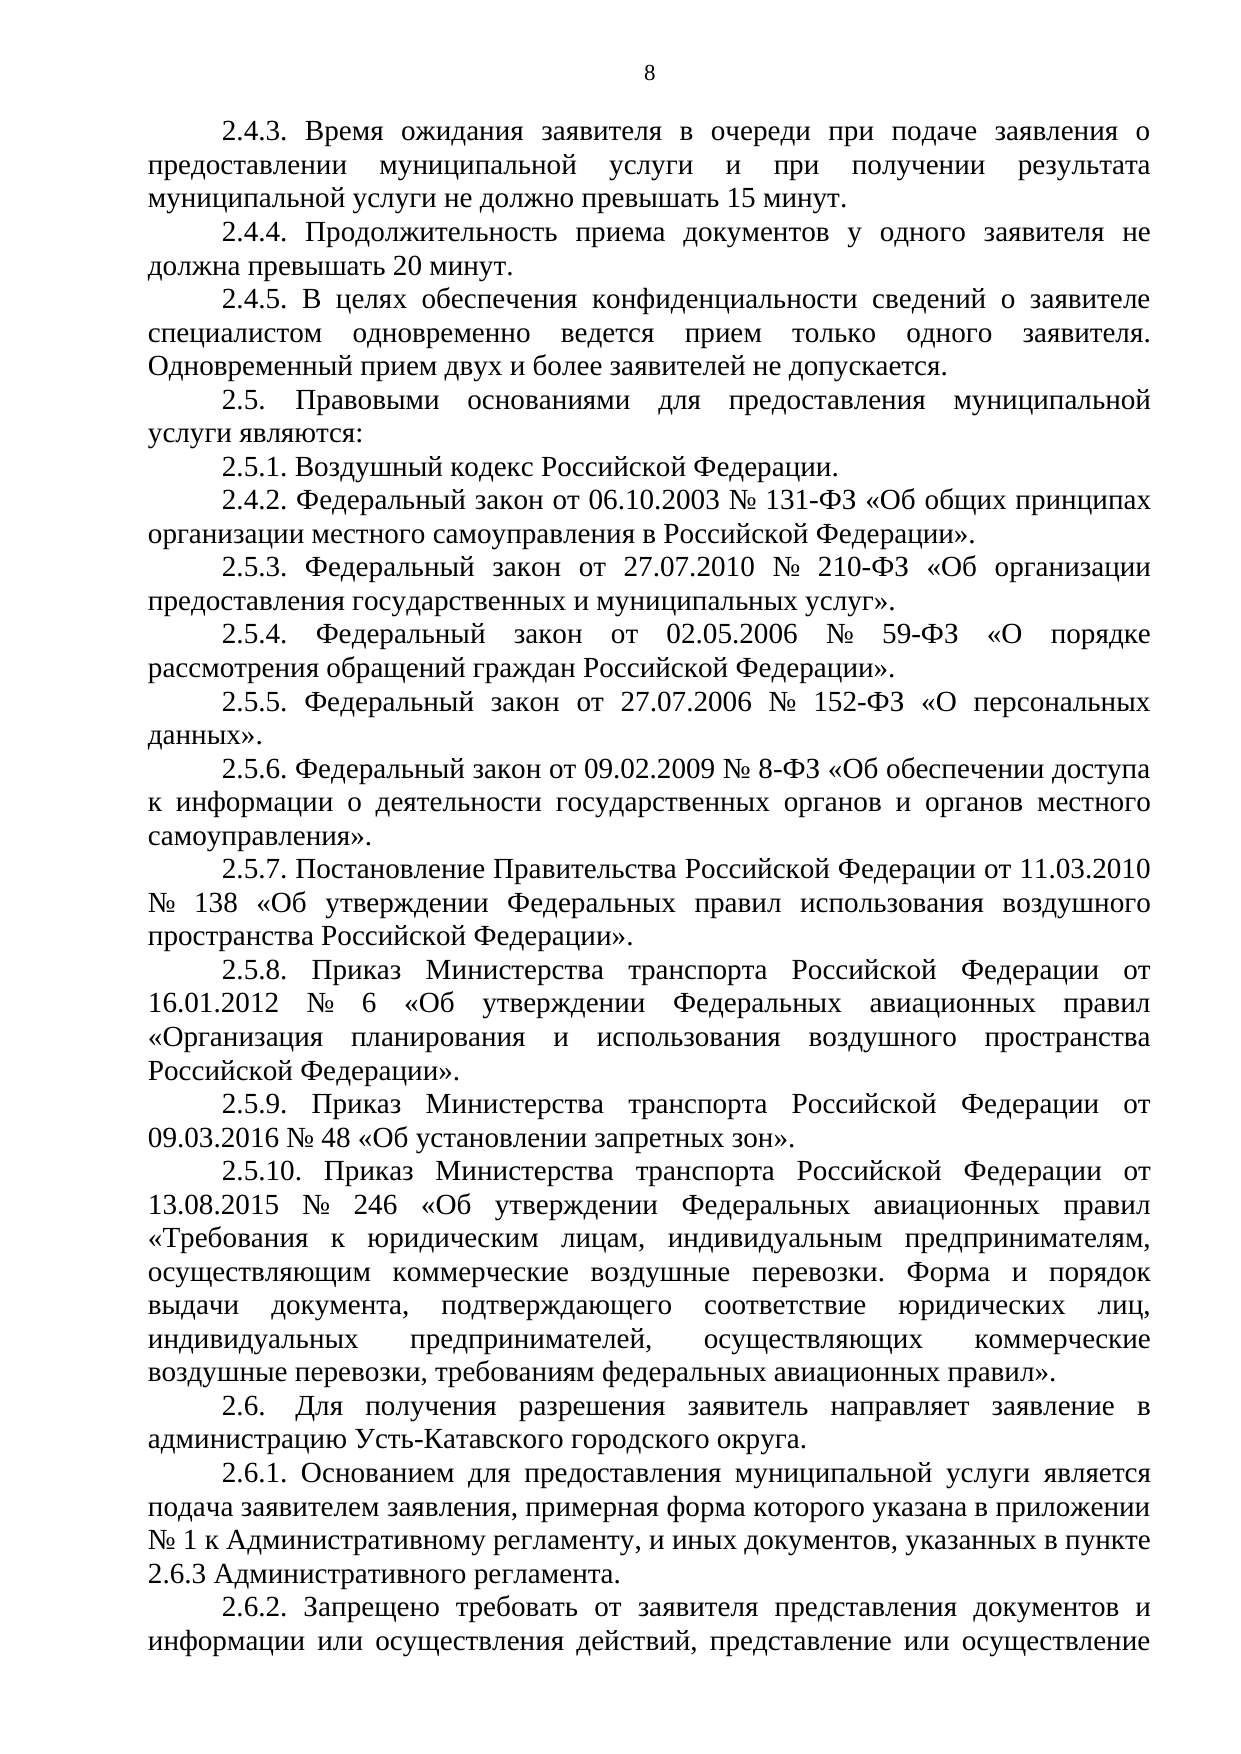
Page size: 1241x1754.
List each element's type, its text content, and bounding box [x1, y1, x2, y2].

text 2.5.7. Постановление Правительства Российской Федерации от 11.03.2010 № 138 «Об утверждении Федеральных правил использования воздушного пространства Российской Федерации». [148, 851, 1152, 952]
text 2.6.1. Основанием для предоставления муниципальной услуги является подача заявителем заявления, примерная форма которого указана в приложении № 1 к Административному регламенту, и иных документов, указанных в пункте 2.6.3 Административного регламента. [148, 1455, 1152, 1589]
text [148, 1589, 1152, 1656]
text 2.4.3. Время ожидания заявителя в очереди при подаче заявления о предоставлении муниципальной услуги и при получении результата муниципальной услуги не должно превышать 15 минут. [148, 113, 1152, 214]
text 2.5.8. Приказ Министерства транспорта Российской Федерации от 16.01.2012 № 6 «Об утверждении Федеральных авиационных правил «Организация планирования и использования воздушного пространства Российской Федерации». [148, 952, 1152, 1086]
text 2.5.5. Федеральный закон от 27.07.2006 № 152-ФЗ «О персональных данных». [148, 684, 1152, 751]
text 2.5.6. Федеральный закон от 09.02.2009 № 8-ФЗ «Об обеспечении доступа к информации о деятельности государственных органов и органов местного самоуправления». [148, 751, 1152, 851]
text 2.5. Правовыми основаниями для предоставления муниципальной услуги являются: [148, 382, 1152, 449]
text 2.6. Для получения разрешения заявитель направляет заявление в администрацию Усть-Катавского городского округа. [148, 1388, 1152, 1455]
text 2.5.3. Федеральный закон от 27.07.2010 № 210-ФЗ «Об организации предоставления государственных и муниципальных услуг». [148, 549, 1152, 617]
text 2.5.10. Приказ Министерства транспорта Российской Федерации от 13.08.2015 № 246 «Об утверждении Федеральных авиационных правил «Требования к юридическим лицам, индивидуальным предпринимателям, осуществляющим коммерческие воздушные перевозки. Форма и порядок выдачи документа, подтверждающего соответствие юридических лиц, индивидуальных предпринимателей, осуществляющих коммерческие воздушные перевозки, требованиям федеральных авиационных правил». [148, 1153, 1152, 1388]
text 2.5.9. Приказ Министерства транспорта Российской Федерации от 09.03.2016 № 48 «Об установлении запретных зон». [148, 1086, 1152, 1153]
text 2.4.4. Продолжительность приема документов у одного заявителя не должна превышать 20 минут. [148, 214, 1152, 281]
text 2.5.4. Федеральный закон от 02.05.2006 № 59-ФЗ «О порядке рассмотрения обращений граждан Российской Федерации». [148, 617, 1152, 684]
text 2.5.1. Воздушный кодекс Российской Федерации. [148, 449, 1152, 482]
text 2.4.5. В целях обеспечения конфиденциальности сведений о заявителе специалистом одновременно ведется прием только одного заявителя. Одновременный прием двух и более заявителей не допускается. [148, 281, 1152, 382]
text 2.4.2. Федеральный закон от 06.10.2003 № 131-ФЗ «Об общих принципах организации местного самоуправления в Российской Федерации». [148, 482, 1152, 549]
